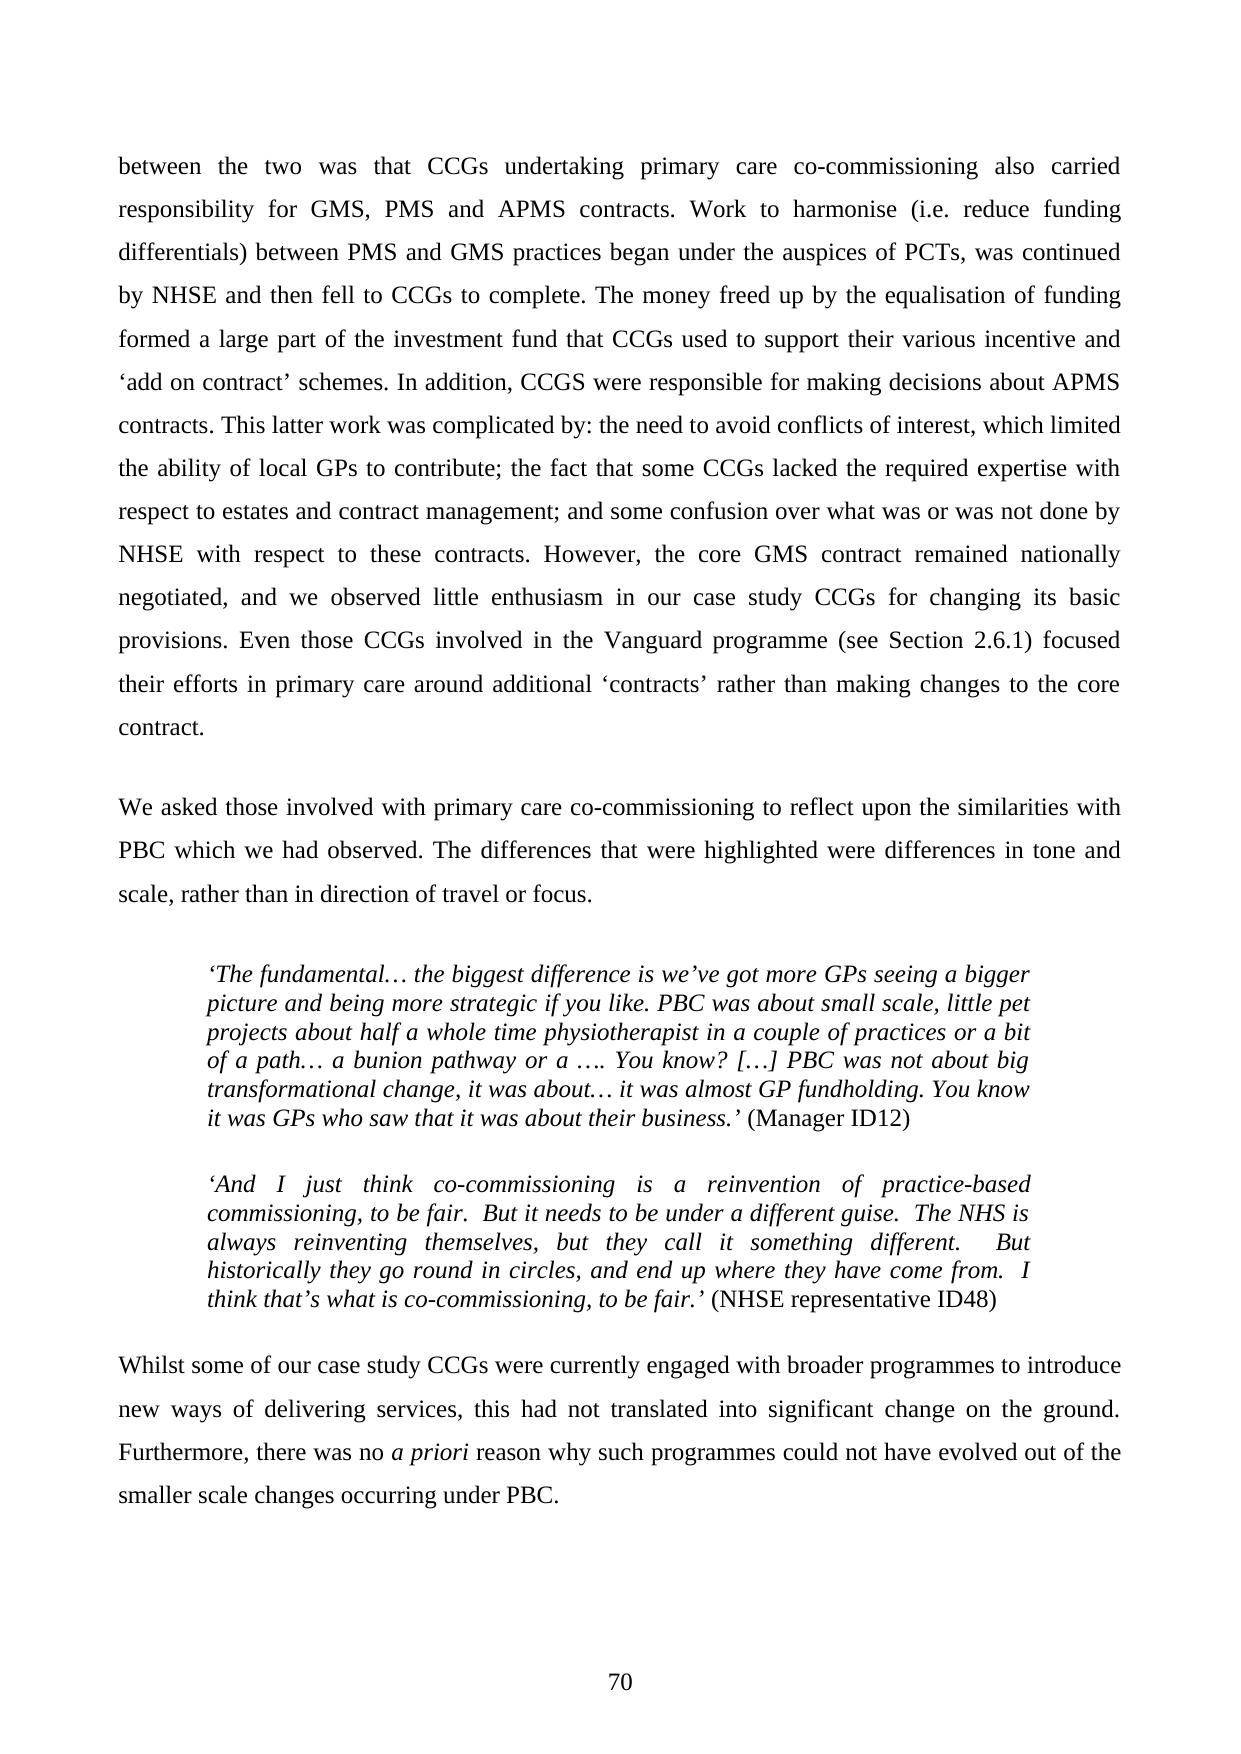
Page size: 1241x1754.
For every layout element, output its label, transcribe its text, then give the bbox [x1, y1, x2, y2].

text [118, 151, 1122, 741]
text ‘And I just think co-commissioning is a reinvention of practice-based commissioning, to be fair. But it needs to be under a different guise. The NHS is always reinventing themselves, but they call it something different. But historically they go round in circles, and end up where they have come from. I think that’s what is co-commissioning, to be fair.’ (NHSE representative ID48) [207, 1169, 1033, 1313]
text ‘The fundamental… the biggest difference is we’ve got more GPs seeing a bigger picture and being more strategic if you like. PBC was about small scale, little pet projects about half a whole time physiotherapist in a couple of practices or a bit of a path… a bunion pathway or a …. You know? […] PBC was not about big transformational change, it was about… it was almost GP fundholding. You know it was GPs who saw that it was about their business.’ (Manager ID12) [207, 959, 1033, 1132]
text We asked those involved with primary care co-commissioning to reflect upon the similarities with PBC which we had observed. The differences that were highlighted were differences in tone and scale, rather than in direction of travel or focus. [118, 792, 1122, 907]
text Whilst some of our case study CCGs were currently engaged with broader programmes to introduce new ways of delivering services, this had not translated into significant change on the ground. Furthermore, there was no a priori reason why such programmes could not have evolved out of the smaller scale changes occurring under PBC. [118, 1351, 1122, 1509]
